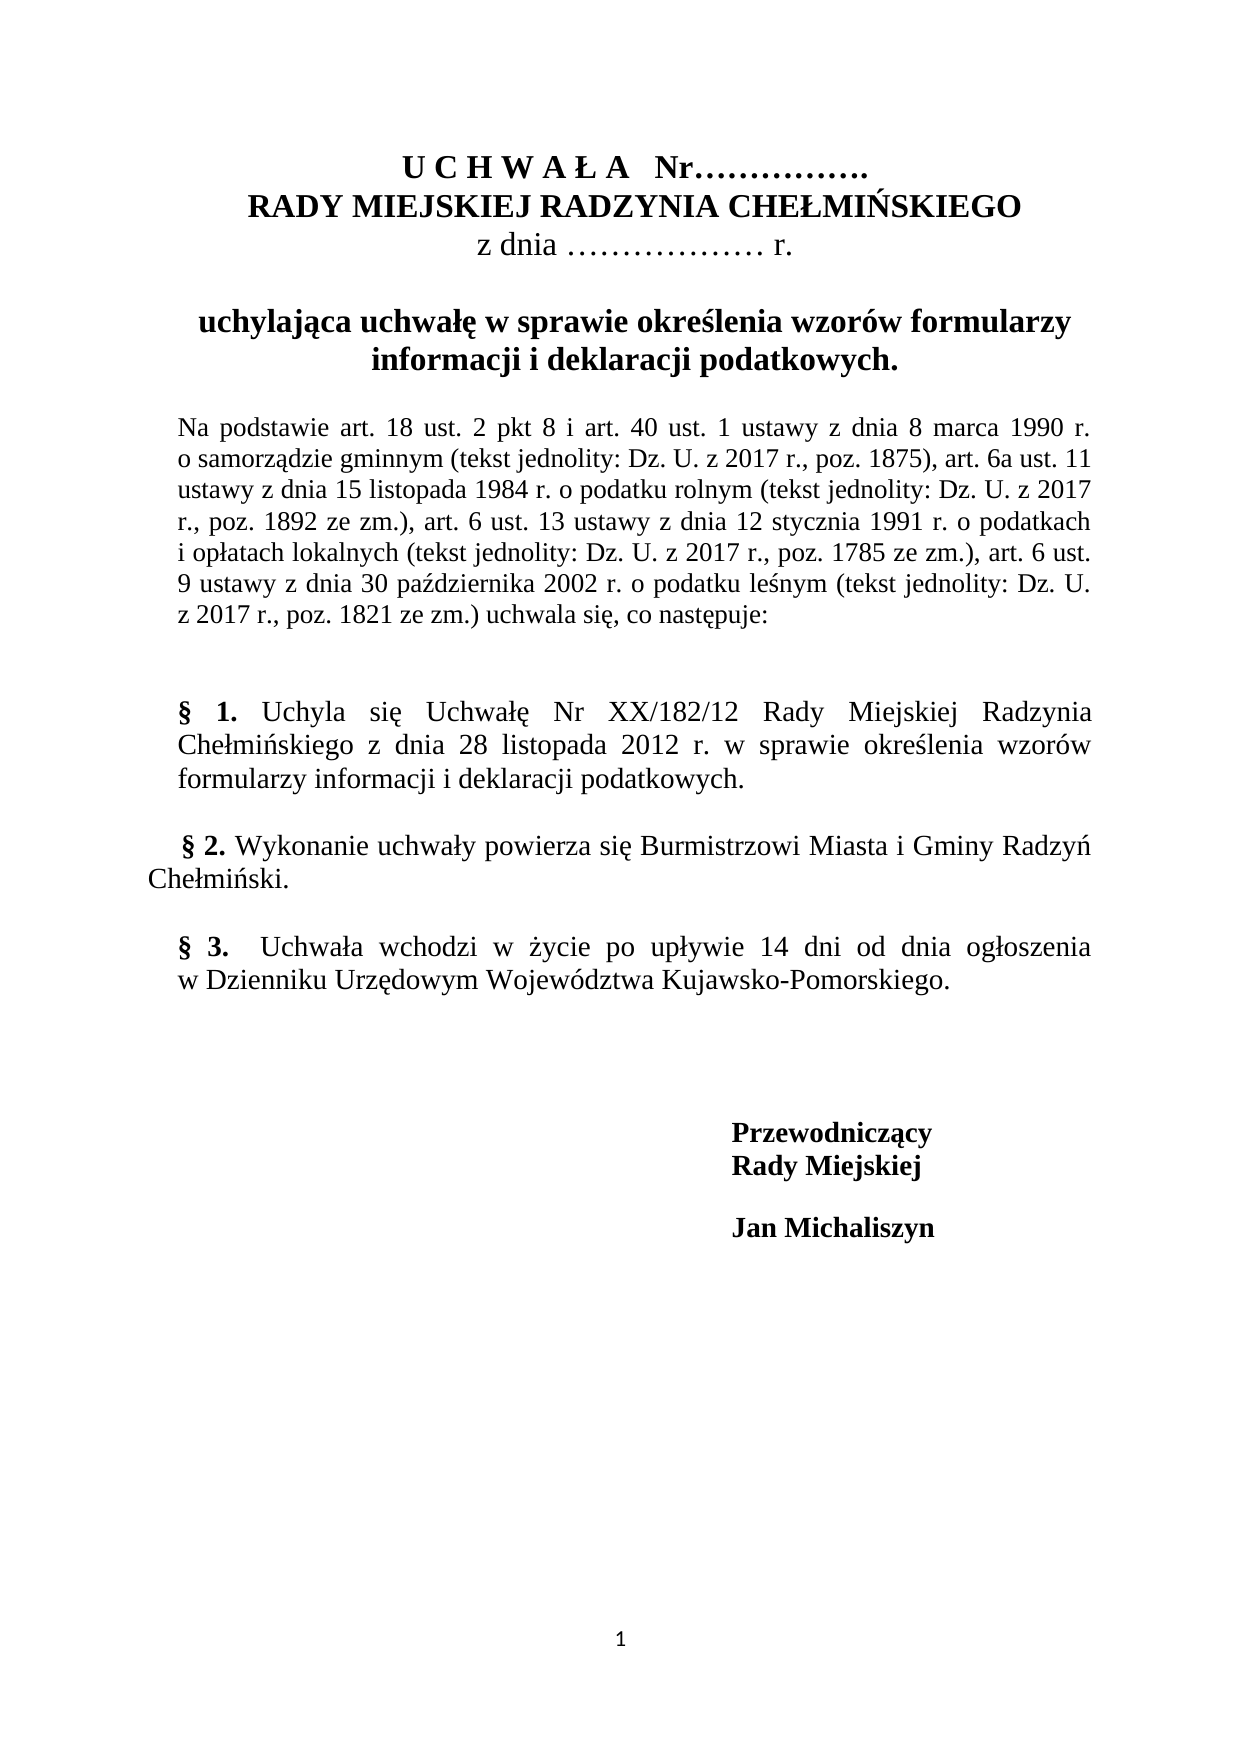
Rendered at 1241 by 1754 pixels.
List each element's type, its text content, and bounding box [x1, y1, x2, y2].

text Rady Miejskiej [177, 1148, 1093, 1182]
text U C H W A Ł A Nr……………. [177, 148, 1093, 186]
text RADY MIEJSKIEJ RADZYNIA CHEŁMIŃSKIEGO [177, 186, 1093, 224]
text uchylająca uchwałę w sprawie określenia wzorów formularzy informacji i deklaracji podatkowych. [177, 301, 1093, 378]
text z dnia ……………… r. [177, 224, 1093, 263]
text Przewodniczący [177, 1115, 1093, 1148]
text § 2. Wykonanie uchwały powierza się Burmistrzowi Miasta i Gminy Radzyń Chełmiński. [148, 828, 1093, 895]
text Na podstawie art. 18 ust. 2 pkt 8 i art. 40 ust. 1 ustawy z dnia 8 marca 1990 r. o samorządzie gminnym (tekst jednolity: Dz. U. z 2017 r., poz. 1875), art. 6a ust. 11 ustawy z dnia 15 listopada 1984 r. o podatku rolnym (tekst jednolity: Dz. U. z 2017 r., poz. 1892 ze zm.), art. 6 ust. 13 ustawy z dnia 12 stycznia 1991 r. o podatkach i opłatach lokalnych (tekst jednolity: Dz. U. z 2017 r., poz. 1785 ze zm.), art. 6 ust. 9 ustawy z dnia 30 października 2002 r. o podatku leśnym (tekst jednolity: Dz. U. z 2017 r., poz. 1821 ze zm.) uchwala się, co następuje: [177, 411, 1093, 629]
text § 3. Uchwała wchodzi w życie po upływie 14 dni od dnia ogłoszenia w Dzienniku Urzędowym Województwa Kujawsko-Pomorskiego. [177, 929, 1093, 996]
text Jan Michaliszyn [177, 1210, 1093, 1243]
text § 1. Uchyla się Uchwałę Nr XX/182/12 Rady Miejskiej Radzynia Chełmińskiego z dnia 28 listopada 2012 r. w sprawie określenia wzorów formularzy informacji i deklaracji podatkowych. [177, 694, 1093, 794]
